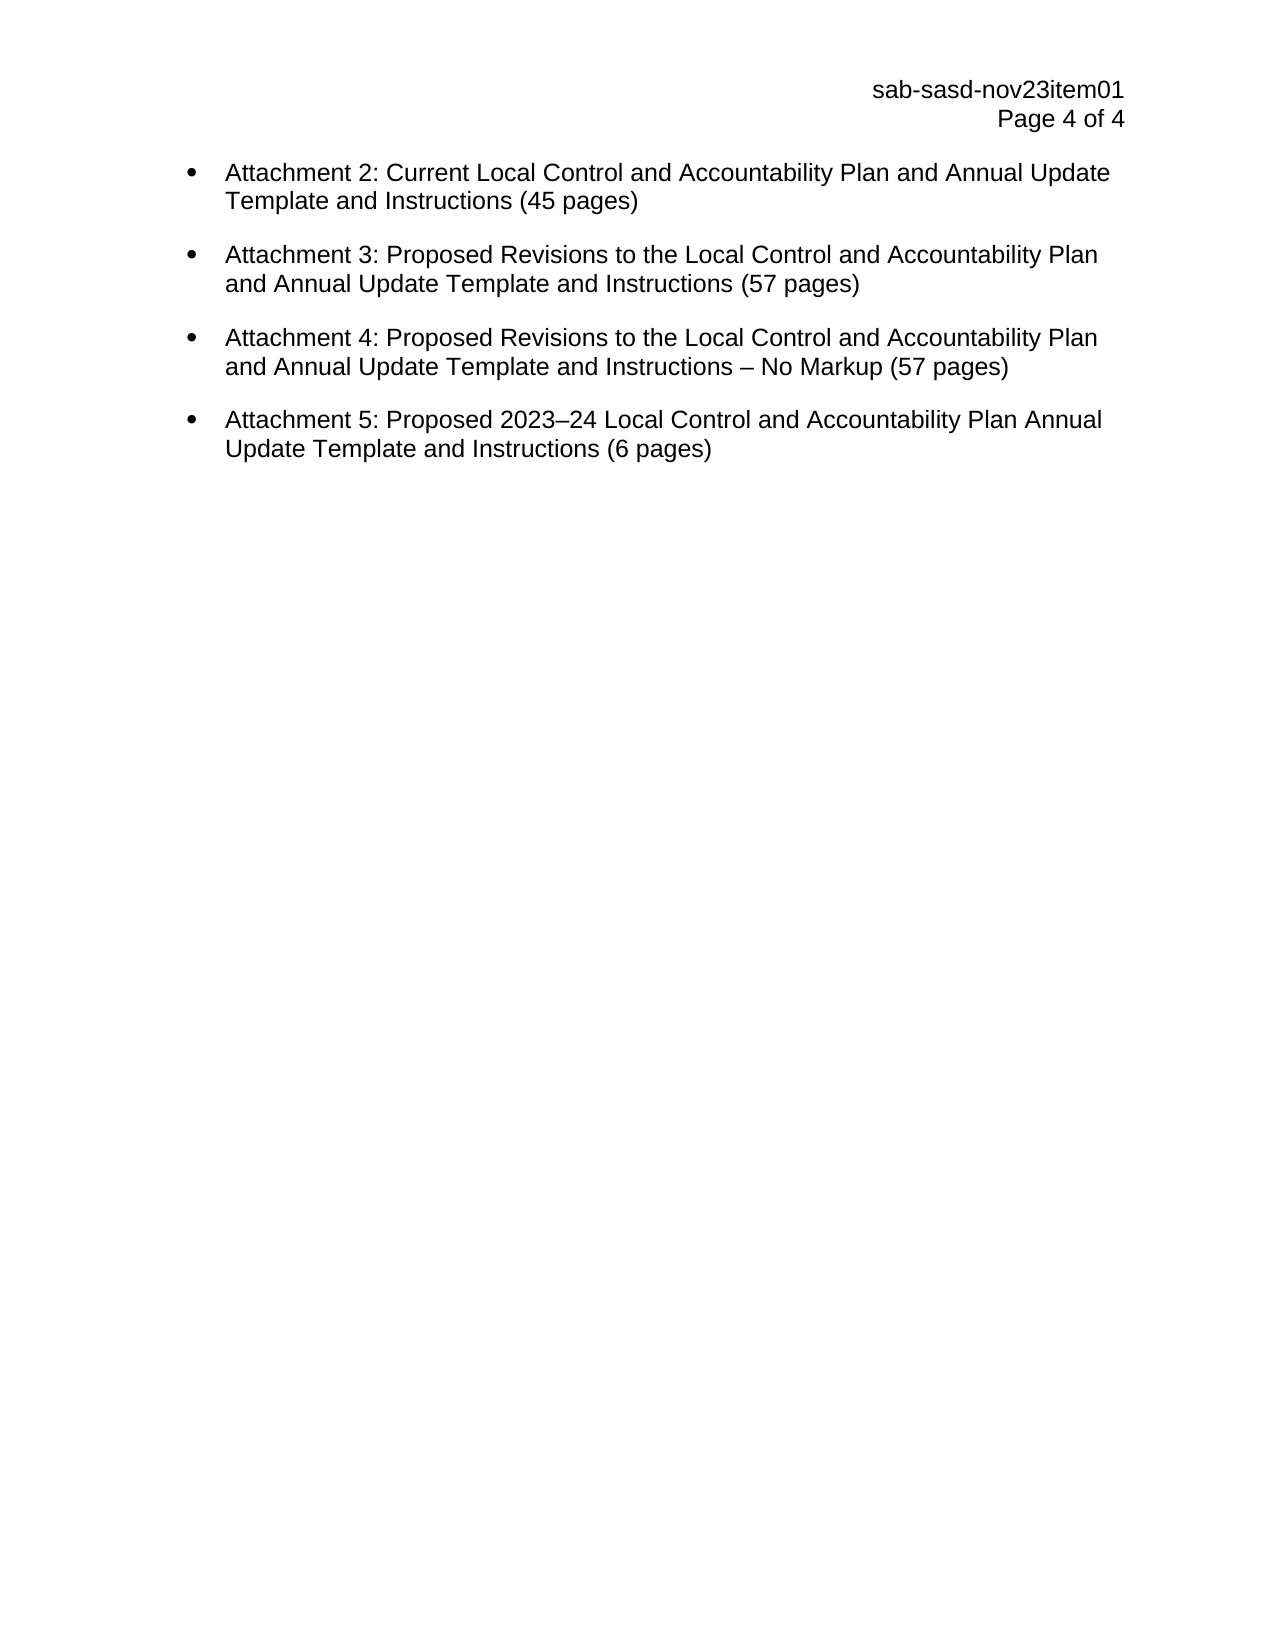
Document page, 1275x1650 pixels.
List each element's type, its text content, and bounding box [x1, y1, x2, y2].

list Attachment 5: Proposed 2023–24 Local Control and Accountability Plan Annual Update Template and Instructions (6 pages) [187, 405, 1125, 463]
list Attachment 4: Proposed Revisions to the Local Control and Accountability Plan and Annual Update Template and Instructions – No Markup (57 pages) [187, 323, 1125, 380]
list Attachment 3: Proposed Revisions to the Local Control and Accountability Plan and Annual Update Template and Instructions (57 pages) [187, 240, 1125, 298]
list Attachment 2: Current Local Control and Accountability Plan and Annual Update Template and Instructions (45 pages) [187, 157, 1125, 215]
